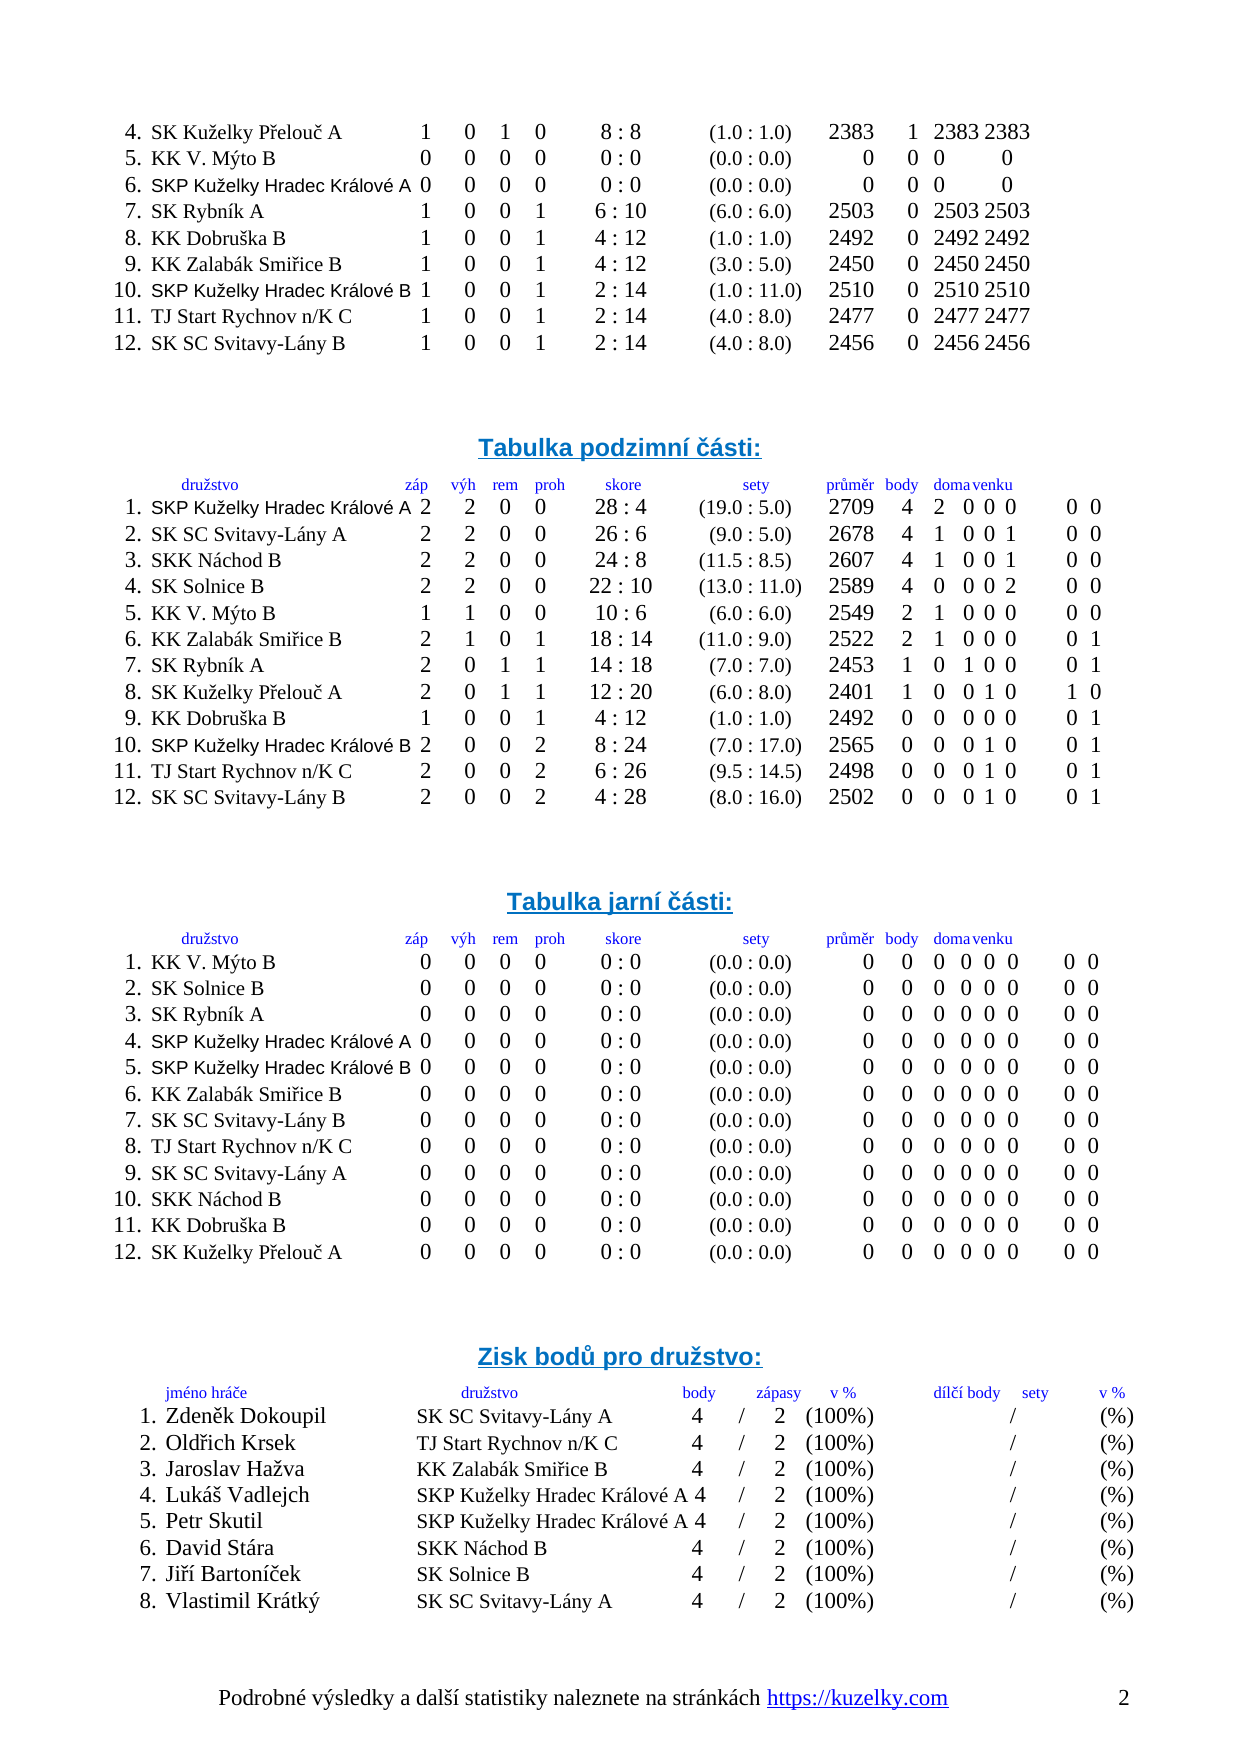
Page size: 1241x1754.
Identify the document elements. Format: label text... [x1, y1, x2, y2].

text 5. SKP Kuželky Hradec Králové B 0 0 0 0 0 : 0 (0.0 : 0.0) 0 0 0 0 0 0 0 0 [106, 1053, 1134, 1079]
text 4. Lukáš Vadlejch SKP Kuželky Hradec Králové A 4 / 2 (100%) / (%) [106, 1481, 1134, 1508]
text družstvo záp výh rem proh skore sety průměr body doma venku [106, 929, 1134, 948]
text 6. SKP Kuželky Hradec Králové A 0 0 0 0 0 : 0 (0.0 : 0.0) 0 0 0 0 [106, 171, 1134, 197]
text 9. SK SC Svitavy-Lány A 0 0 0 0 0 : 0 (0.0 : 0.0) 0 0 0 0 0 0 0 0 [106, 1159, 1134, 1185]
text 6. KK Zalabák Smiřice B 0 0 0 0 0 : 0 (0.0 : 0.0) 0 0 0 0 0 0 0 0 [106, 1079, 1134, 1106]
text 12. SK SC Svitavy-Lány B 1 0 0 1 2 : 14 (4.0 : 8.0) 2456 0 2456 2456 [106, 329, 1134, 355]
text 7. SK Rybník A 2 0 1 1 14 : 18 (7.0 : 7.0) 2453 1 0 1 0 0 0 1 [106, 652, 1134, 678]
text Zisk bodů pro družstvo: [94, 1342, 1145, 1371]
text 10. SKP Kuželky Hradec Králové B 1 0 0 1 2 : 14 (1.0 : 11.0) 2510 0 2510 2510 [106, 276, 1134, 303]
text 11. TJ Start Rychnov n/K C 1 0 0 1 2 : 14 (4.0 : 8.0) 2477 0 2477 2477 [106, 303, 1134, 329]
text 8. Vlastimil Krátký SK SC Svitavy-Lány A 4 / 2 (100%) / (%) [106, 1587, 1134, 1613]
text 8. SK Kuželky Přelouč A 2 0 1 1 12 : 20 (6.0 : 8.0) 2401 1 0 0 1 0 1 0 [106, 678, 1134, 704]
text jméno hráče družstvo body zápasy v % dílčí body sety v % [106, 1383, 1134, 1402]
text 5. KK V. Mýto B 1 1 0 0 10 : 6 (6.0 : 6.0) 2549 2 1 0 0 0 0 0 [106, 599, 1134, 625]
text 11. TJ Start Rychnov n/K C 2 0 0 2 6 : 26 (9.5 : 14.5) 2498 0 0 0 1 0 0 1 [106, 757, 1134, 783]
text družstvo záp výh rem proh skore sety průměr body doma venku [106, 474, 1134, 493]
text 1. KK V. Mýto B 0 0 0 0 0 : 0 (0.0 : 0.0) 0 0 0 0 0 0 0 0 [106, 948, 1134, 974]
text 11. KK Dobruška B 0 0 0 0 0 : 0 (0.0 : 0.0) 0 0 0 0 0 0 0 0 [106, 1211, 1134, 1238]
text 3. SK Rybník A 0 0 0 0 0 : 0 (0.0 : 0.0) 0 0 0 0 0 0 0 0 [106, 1001, 1134, 1027]
text 2. Oldřich Krsek TJ Start Rychnov n/K C 4 / 2 (100%) / (%) [106, 1428, 1134, 1455]
text 7. SK SC Svitavy-Lány B 0 0 0 0 0 : 0 (0.0 : 0.0) 0 0 0 0 0 0 0 0 [106, 1106, 1134, 1132]
text 4. SK Kuželky Přelouč A 1 0 1 0 8 : 8 (1.0 : 1.0) 2383 1 2383 2383 [106, 118, 1134, 144]
text 1. SKP Kuželky Hradec Králové A 2 2 0 0 28 : 4 (19.0 : 5.0) 2709 4 2 0 0 0 0 0 [106, 493, 1134, 520]
text Tabulka jarní části: [94, 887, 1145, 916]
text 9. KK Dobruška B 1 0 0 1 4 : 12 (1.0 : 1.0) 2492 0 0 0 0 0 0 1 [106, 704, 1134, 731]
text 8. KK Dobruška B 1 0 0 1 4 : 12 (1.0 : 1.0) 2492 0 2492 2492 [106, 223, 1134, 250]
text 2. SK SC Svitavy-Lány A 2 2 0 0 26 : 6 (9.0 : 5.0) 2678 4 1 0 0 1 0 0 [106, 520, 1134, 546]
text 3. Jaroslav Hažva KK Zalabák Smiřice B 4 / 2 (100%) / (%) [106, 1455, 1134, 1481]
text 12. SK SC Svitavy-Lány B 2 0 0 2 4 : 28 (8.0 : 16.0) 2502 0 0 0 1 0 0 1 [106, 783, 1134, 810]
text Tabulka podzimní části: [94, 433, 1145, 462]
text 10. SKK Náchod B 0 0 0 0 0 : 0 (0.0 : 0.0) 0 0 0 0 0 0 0 0 [106, 1185, 1134, 1211]
text 10. SKP Kuželky Hradec Králové B 2 0 0 2 8 : 24 (7.0 : 17.0) 2565 0 0 0 1 0 0 1 [106, 731, 1134, 757]
text 8. TJ Start Rychnov n/K C 0 0 0 0 0 : 0 (0.0 : 0.0) 0 0 0 0 0 0 0 0 [106, 1132, 1134, 1159]
text 2. SK Solnice B 0 0 0 0 0 : 0 (0.0 : 0.0) 0 0 0 0 0 0 0 0 [106, 974, 1134, 1001]
text 5. KK V. Mýto B 0 0 0 0 0 : 0 (0.0 : 0.0) 0 0 0 0 [106, 144, 1134, 171]
text 6. David Stára SKK Náchod B 4 / 2 (100%) / (%) [106, 1534, 1134, 1560]
text 4. SK Solnice B 2 2 0 0 22 : 10 (13.0 : 11.0) 2589 4 0 0 0 2 0 0 [106, 572, 1134, 599]
text 3. SKK Náchod B 2 2 0 0 24 : 8 (11.5 : 8.5) 2607 4 1 0 0 1 0 0 [106, 546, 1134, 572]
text 7. Jiří Bartoníček SK Solnice B 4 / 2 (100%) / (%) [106, 1560, 1134, 1587]
text 6. KK Zalabák Smiřice B 2 1 0 1 18 : 14 (11.0 : 9.0) 2522 2 1 0 0 0 0 1 [106, 625, 1134, 652]
text 12. SK Kuželky Přelouč A 0 0 0 0 0 : 0 (0.0 : 0.0) 0 0 0 0 0 0 0 0 [106, 1238, 1134, 1264]
text 1. Zdeněk Dokoupil SK SC Svitavy-Lány A 4 / 2 (100%) / (%) [106, 1402, 1134, 1428]
text 7. SK Rybník A 1 0 0 1 6 : 10 (6.0 : 6.0) 2503 0 2503 2503 [106, 197, 1134, 223]
text 9. KK Zalabák Smiřice B 1 0 0 1 4 : 12 (3.0 : 5.0) 2450 0 2450 2450 [106, 250, 1134, 276]
text 5. Petr Skutil SKP Kuželky Hradec Králové A 4 / 2 (100%) / (%) [106, 1508, 1134, 1534]
text 4. SKP Kuželky Hradec Králové A 0 0 0 0 0 : 0 (0.0 : 0.0) 0 0 0 0 0 0 0 0 [106, 1027, 1134, 1053]
